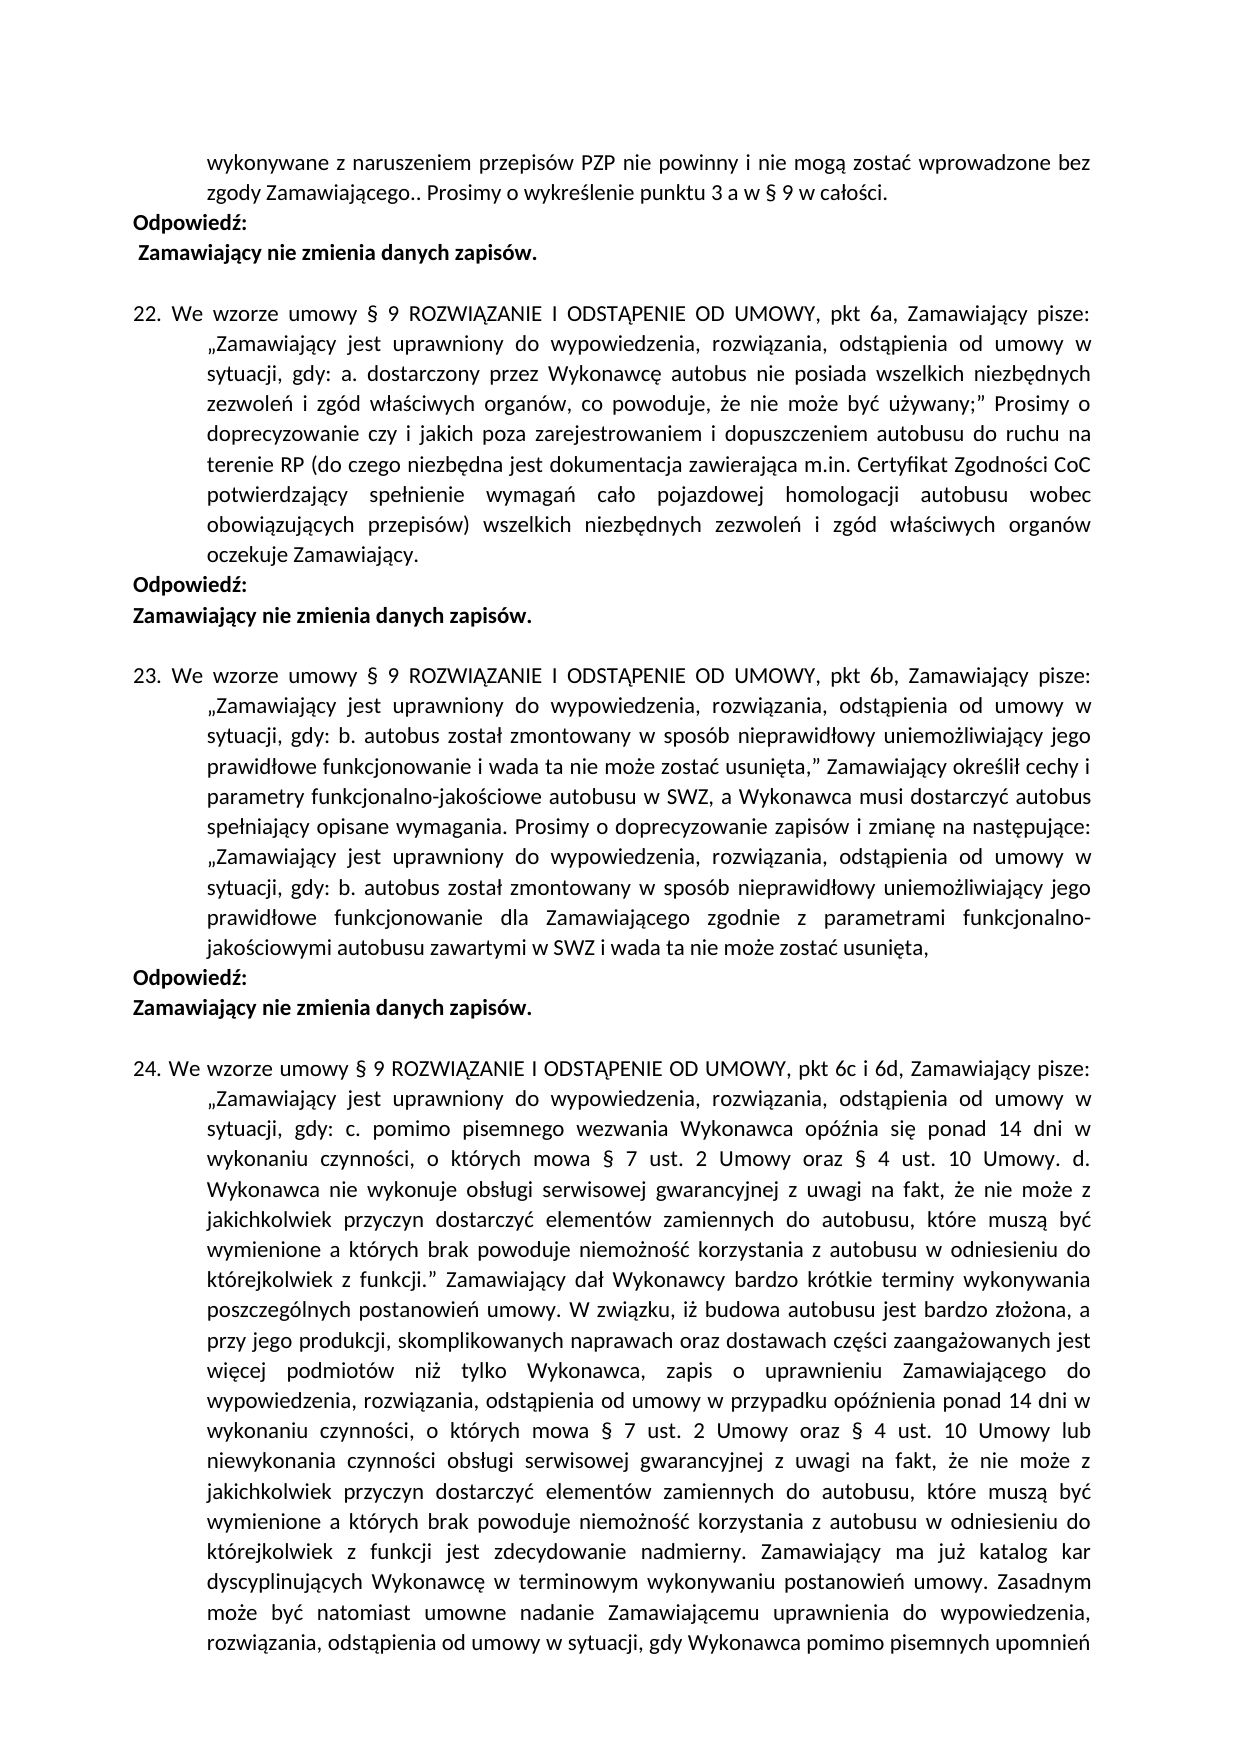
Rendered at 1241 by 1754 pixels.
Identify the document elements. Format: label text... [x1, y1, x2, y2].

text 22. We wzorze umowy § 9 ROZWIĄZANIE I ODSTĄPENIE OD UMOWY, pkt 6a, Zamawiający pisze: „Zamawiający jest uprawniony do wypowiedzenia, rozwiązania, odstąpienia od umowy w sytuacji, gdy: a. dostarczony przez Wykonawcę autobus nie posiada wszelkich niezbędnych zezwoleń i zgód właściwych organów, co powoduje, że nie może być używany;” Prosimy o doprecyzowanie czy i jakich poza zarejestrowaniem i dopuszczeniem autobusu do ruchu na terenie RP (do czego niezbędna jest dokumentacja zawierająca m.in. Certyfikat Zgodności CoC potwierdzający spełnienie wymagań cało pojazdowej homologacji autobusu wobec obowiązujących przepisów) wszelkich niezbędnych zezwoleń i zgód właściwych organów oczekuje Zamawiający. [133, 299, 1093, 568]
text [133, 148, 1093, 206]
text Zamawiający nie zmienia danych zapisów. [133, 601, 1093, 629]
text Odpowiedź: [133, 963, 1093, 991]
text Odpowiedź: [133, 571, 1093, 598]
text Odpowiedź: [133, 208, 1093, 236]
text 23. We wzorze umowy § 9 ROZWIĄZANIE I ODSTĄPENIE OD UMOWY, pkt 6b, Zamawiający pisze: „Zamawiający jest uprawniony do wypowiedzenia, rozwiązania, odstąpienia od umowy w sytuacji, gdy: b. autobus został zmontowany w sposób nieprawidłowy uniemożliwiający jego prawidłowe funkcjonowanie i wada ta nie może zostać usunięta,” Zamawiający określił cechy i parametry funkcjonalno-jakościowe autobusu w SWZ, a Wykonawca musi dostarczyć autobus spełniający opisane wymagania. Prosimy o doprecyzowanie zapisów i zmianę na następujące: „Zamawiający jest uprawniony do wypowiedzenia, rozwiązania, odstąpienia od umowy w sytuacji, gdy: b. autobus został zmontowany w sposób nieprawidłowy uniemożliwiający jego prawidłowe funkcjonowanie dla Zamawiającego zgodnie z parametrami funkcjonalno-jakościowymi autobusu zawartymi w SWZ i wada ta nie może zostać usunięta, [133, 661, 1093, 961]
text Zamawiający nie zmienia danych zapisów. [133, 993, 1093, 1021]
text Zamawiający nie zmienia danych zapisów. [133, 238, 1093, 266]
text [133, 1054, 1093, 1656]
